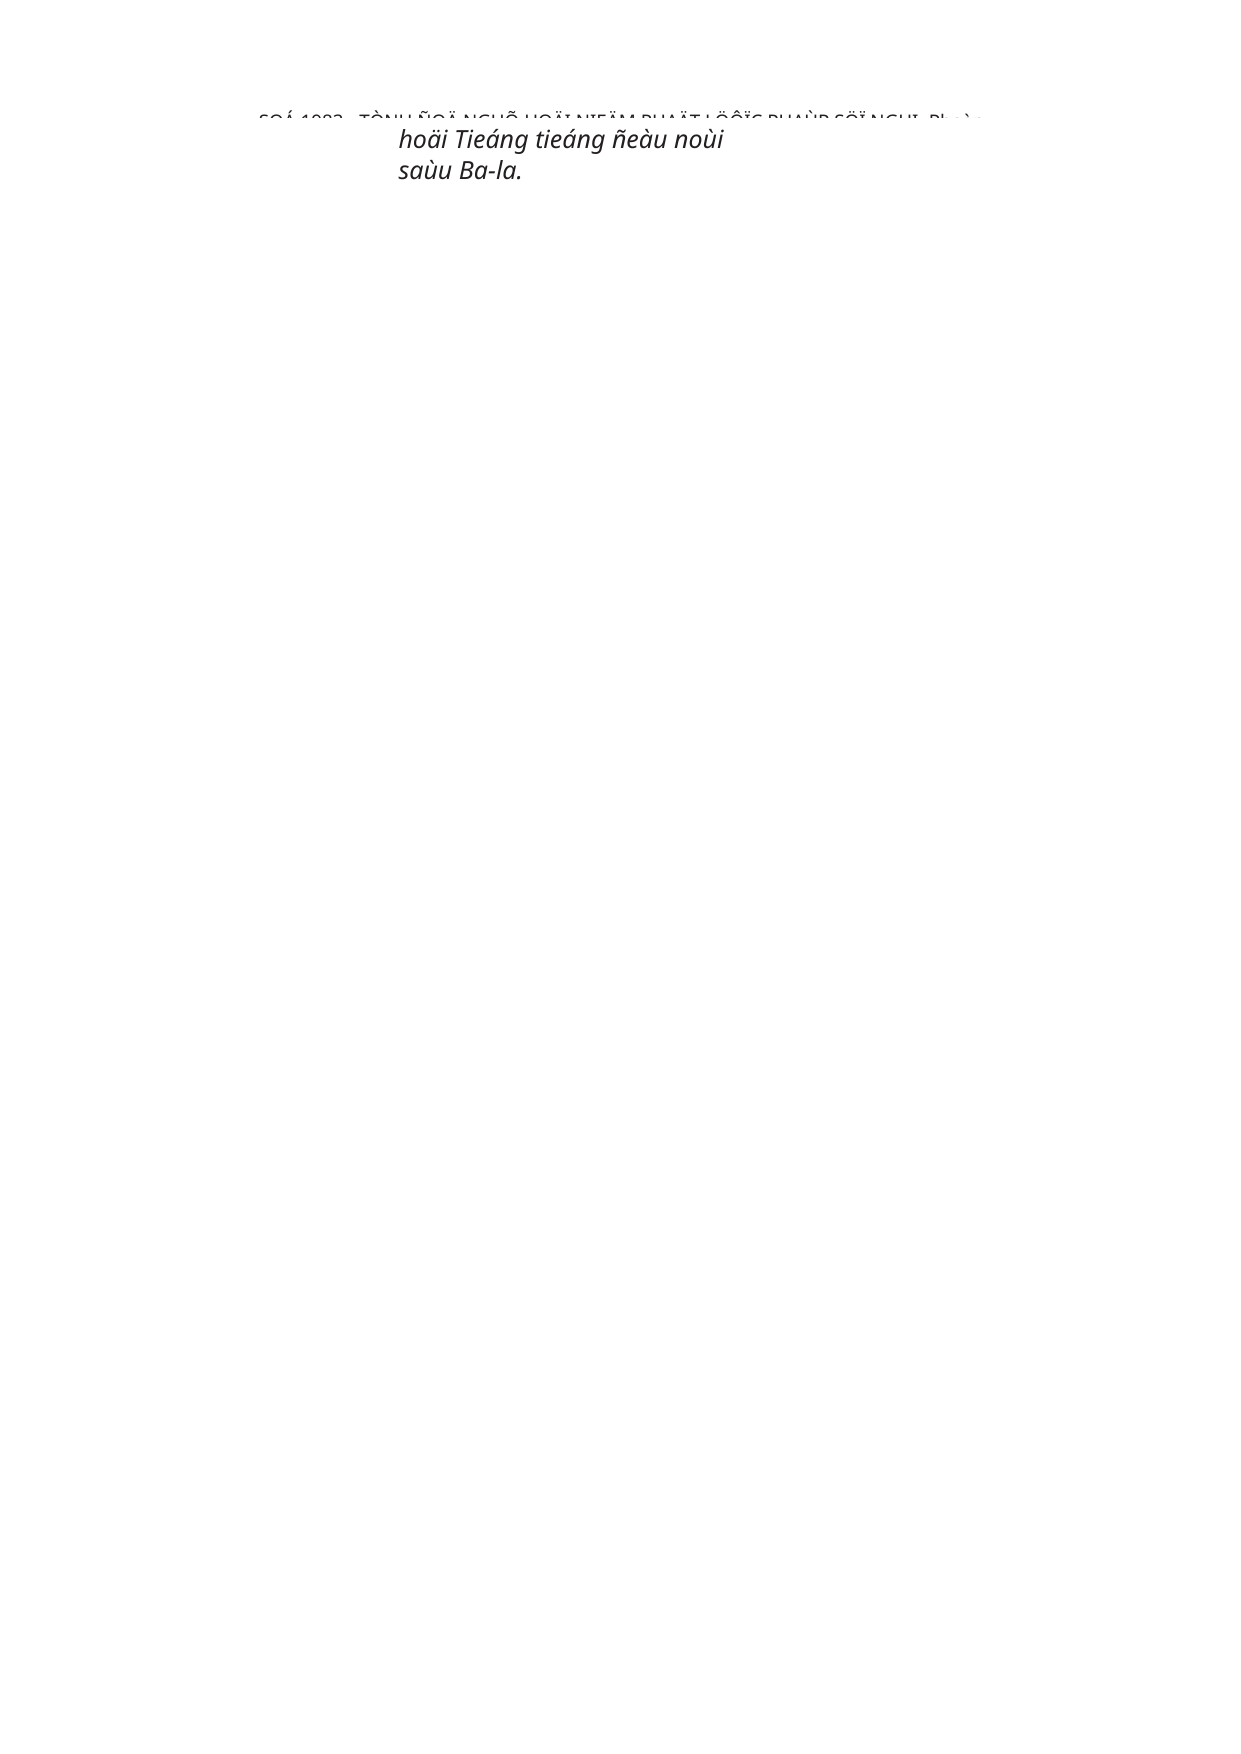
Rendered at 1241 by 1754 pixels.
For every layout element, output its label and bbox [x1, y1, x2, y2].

text [398, 123, 770, 186]
